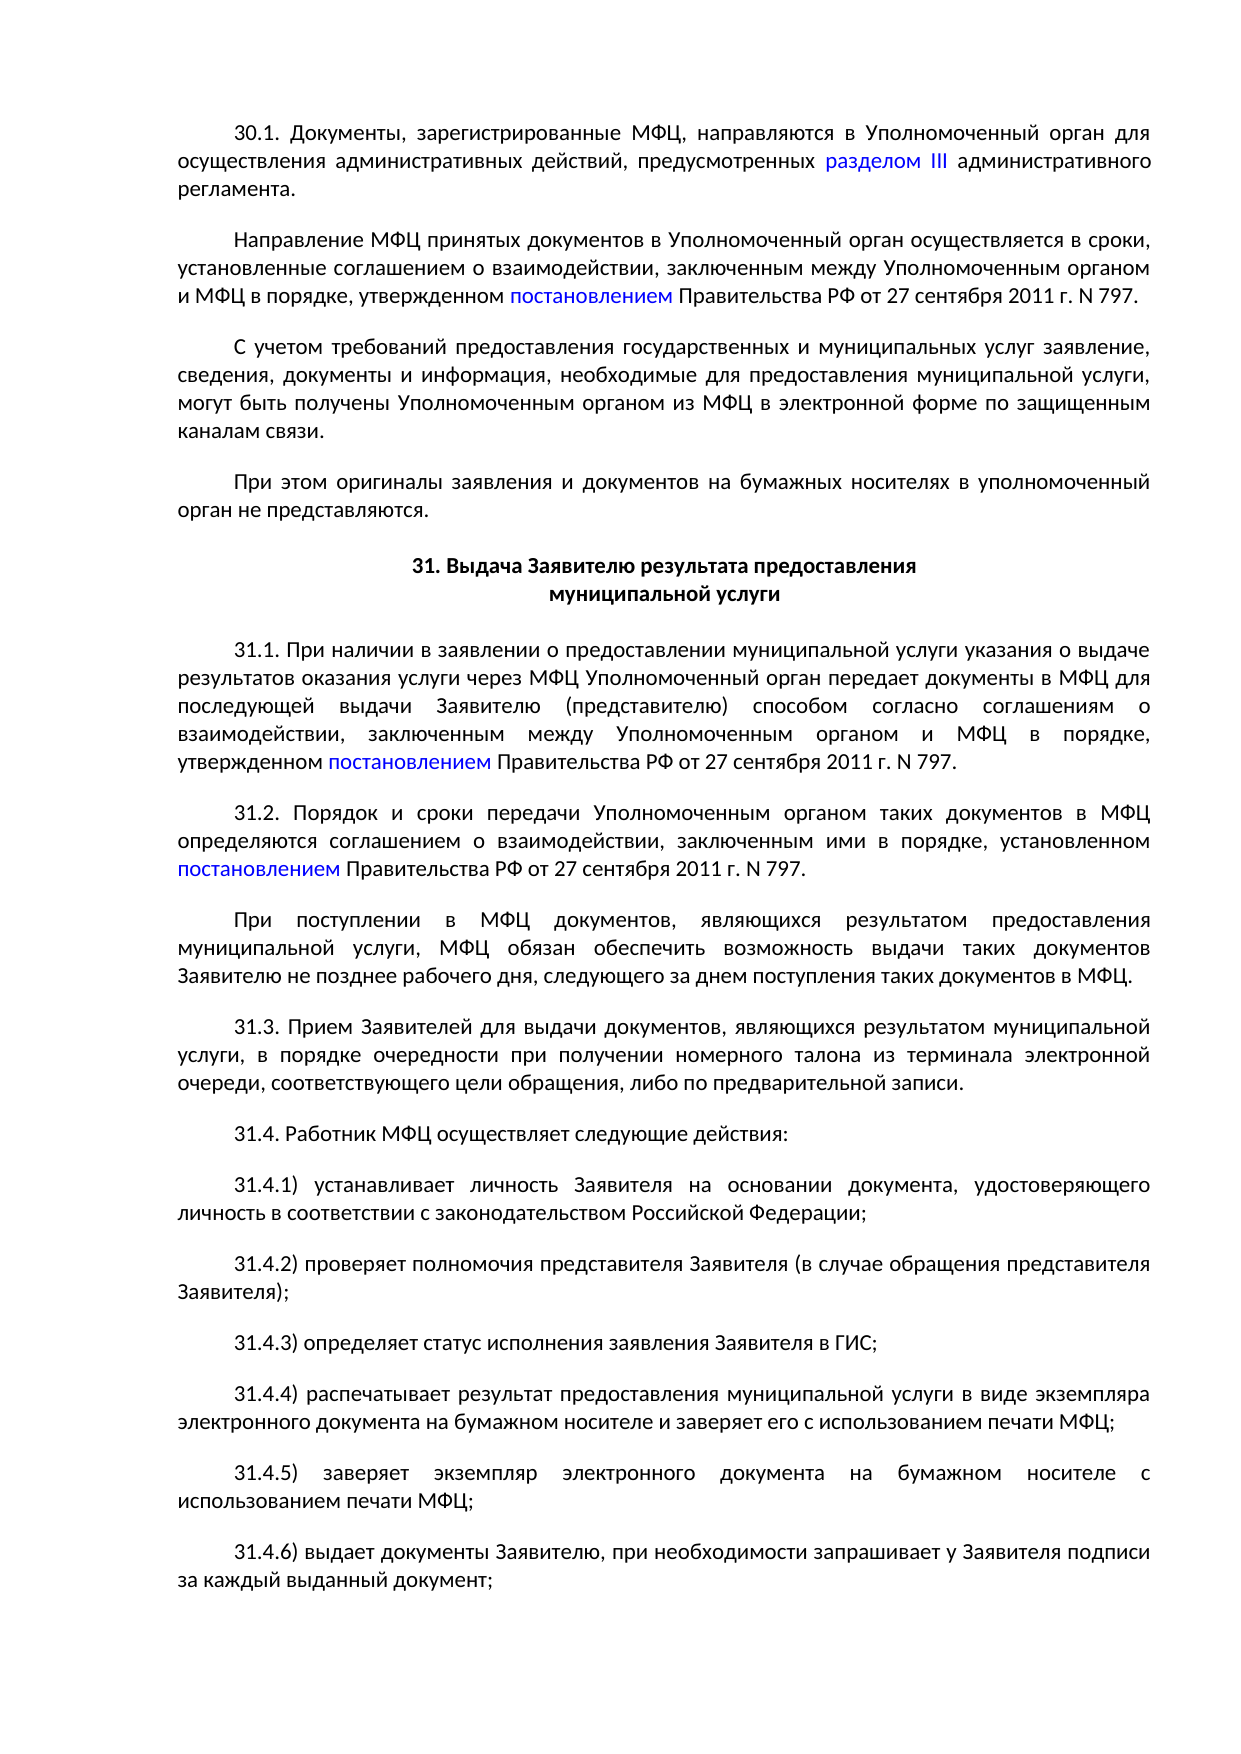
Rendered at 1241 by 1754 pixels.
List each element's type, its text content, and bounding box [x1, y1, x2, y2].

text 31.1. При наличии в заявлении о предоставлении муниципальной услуги указания о выдаче результатов оказания услуги через МФЦ Уполномоченный орган передает документы в МФЦ для последующей выдачи Заявителю (представителю) способом согласно соглашениям о взаимодействии, заключенным между Уполномоченным органом и МФЦ в порядке, утвержденном постановлением Правительства РФ от 27 сентября 2011 г. N 797. [177, 635, 1152, 775]
text 30.1. Документы, зарегистрированные МФЦ, направляются в Уполномоченный орган для осуществления административных действий, предусмотренных разделом III административного регламента. [177, 118, 1152, 202]
title 31. Выдача Заявителю результата предоставления [177, 551, 1152, 579]
text 31.4. Работник МФЦ осуществляет следующие действия: [177, 1119, 1152, 1147]
text 31.2. Порядок и сроки передачи Уполномоченным органом таких документов в МФЦ определяются соглашением о взаимодействии, заключенным ими в порядке, установленном постановлением Правительства РФ от 27 сентября 2011 г. N 797. [177, 798, 1152, 882]
text 31.4.6) выдает документы Заявителю, при необходимости запрашивает у Заявителя подписи за каждый выданный документ; [177, 1537, 1152, 1593]
text 31.3. Прием Заявителей для выдачи документов, являющихся результатом муниципальной услуги, в порядке очередности при получении номерного талона из терминала электронной очереди, соответствующего цели обращения, либо по предварительной записи. [177, 1012, 1152, 1096]
text Направление МФЦ принятых документов в Уполномоченный орган осуществляется в сроки, установленные соглашением о взаимодействии, заключенным между Уполномоченным органом и МФЦ в порядке, утвержденном постановлением Правительства РФ от 27 сентября 2011 г. N 797. [177, 225, 1152, 309]
text При этом оригиналы заявления и документов на бумажных носителях в уполномоченный орган не представляются. [177, 467, 1152, 523]
text При поступлении в МФЦ документов, являющихся результатом предоставления муниципальной услуги, МФЦ обязан обеспечить возможность выдачи таких документов Заявителю не позднее рабочего дня, следующего за днем поступления таких документов в МФЦ. [177, 905, 1152, 989]
text 31.4.2) проверяет полномочия представителя Заявителя (в случае обращения представителя Заявителя); [177, 1249, 1152, 1305]
text 31.4.3) определяет статус исполнения заявления Заявителя в ГИС; [177, 1328, 1152, 1356]
text 31.4.4) распечатывает результат предоставления муниципальной услуги в виде экземпляра электронного документа на бумажном носителе и заверяет его с использованием печати МФЦ; [177, 1379, 1152, 1435]
text 31.4.5) заверяет экземпляр электронного документа на бумажном носителе с использованием печати МФЦ; [177, 1458, 1152, 1514]
title муниципальной услуги [177, 579, 1152, 607]
text 31.4.1) устанавливает личность Заявителя на основании документа, удостоверяющего личность в соответствии с законодательством Российской Федерации; [177, 1170, 1152, 1226]
text С учетом требований предоставления государственных и муниципальных услуг заявление, сведения, документы и информация, необходимые для предоставления муниципальной услуги, могут быть получены Уполномоченным органом из МФЦ в электронной форме по защищенным каналам связи. [177, 332, 1152, 444]
